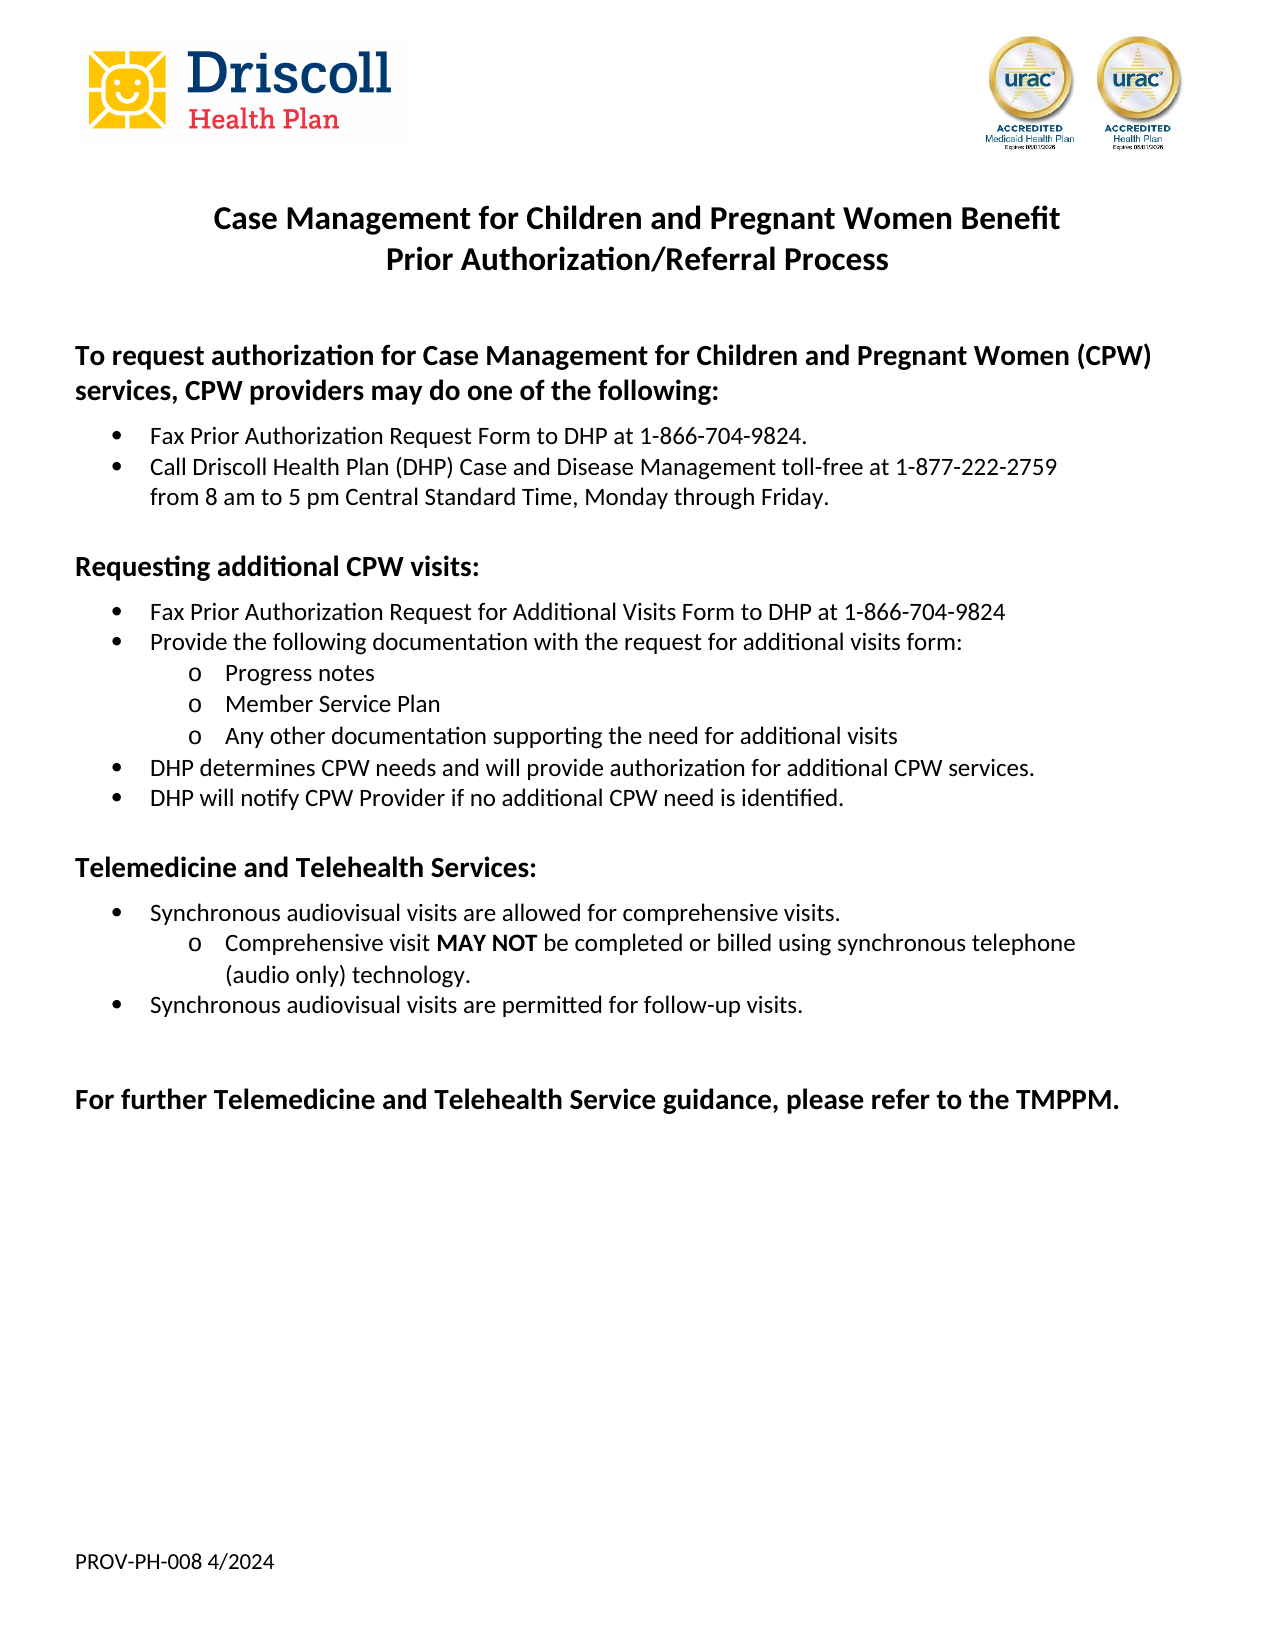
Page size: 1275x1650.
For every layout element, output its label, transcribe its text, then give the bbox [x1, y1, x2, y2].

list Member Service Plan [187, 688, 1200, 720]
list Synchronous audiovisual visits are allowed for comprehensive visits. [112, 897, 1200, 927]
text Prior Authorization/Referral Process [75, 238, 1200, 278]
text Telemedicine and Telehealth Services: [75, 849, 1200, 884]
text Case Management for Children and Pregnant Women Benefit [75, 197, 1200, 238]
list (audio only) technology. [225, 959, 1200, 990]
text For further Telemedicine and Telehealth Service guidance, please refer to the TMPPM. [75, 1081, 1200, 1117]
list from 8 am to 5 pm Central Standard Time, Monday through Friday. [150, 481, 1200, 512]
text Requesting additional CPW visits: [75, 548, 1200, 583]
list Synchronous audiovisual visits are permitted for follow-up visits. [112, 990, 1200, 1020]
list DHP determines CPW needs and will provide authorization for additional CPW services. [112, 752, 1200, 783]
list Fax Prior Authorization Request Form to DHP at 1-866-704-9824. [112, 420, 1200, 451]
list Provide the following documentation with the request for additional visits form: [112, 626, 1200, 657]
list Fax Prior Authorization Request for Additional Visits Form to DHP at 1-866-704-9824 [112, 596, 1200, 626]
picture [75, 38, 411, 150]
list Progress notes [187, 657, 1200, 688]
list Comprehensive visit MAY NOT be completed or billed using synchronous telephone [187, 927, 1200, 959]
text To request authorization for Case Management for Children and Pregnant Women (CPW) services, CPW providers may do one of the following: [75, 337, 1200, 408]
list Any other documentation supporting the need for additional visits [187, 720, 1200, 752]
list DHP will notify CPW Provider if no additional CPW need is identified. [112, 783, 1200, 813]
list Call Driscoll Health Plan (DHP) Case and Disease Management toll-free at 1-877-222-2759 [112, 451, 1200, 481]
picture [968, 21, 1199, 170]
